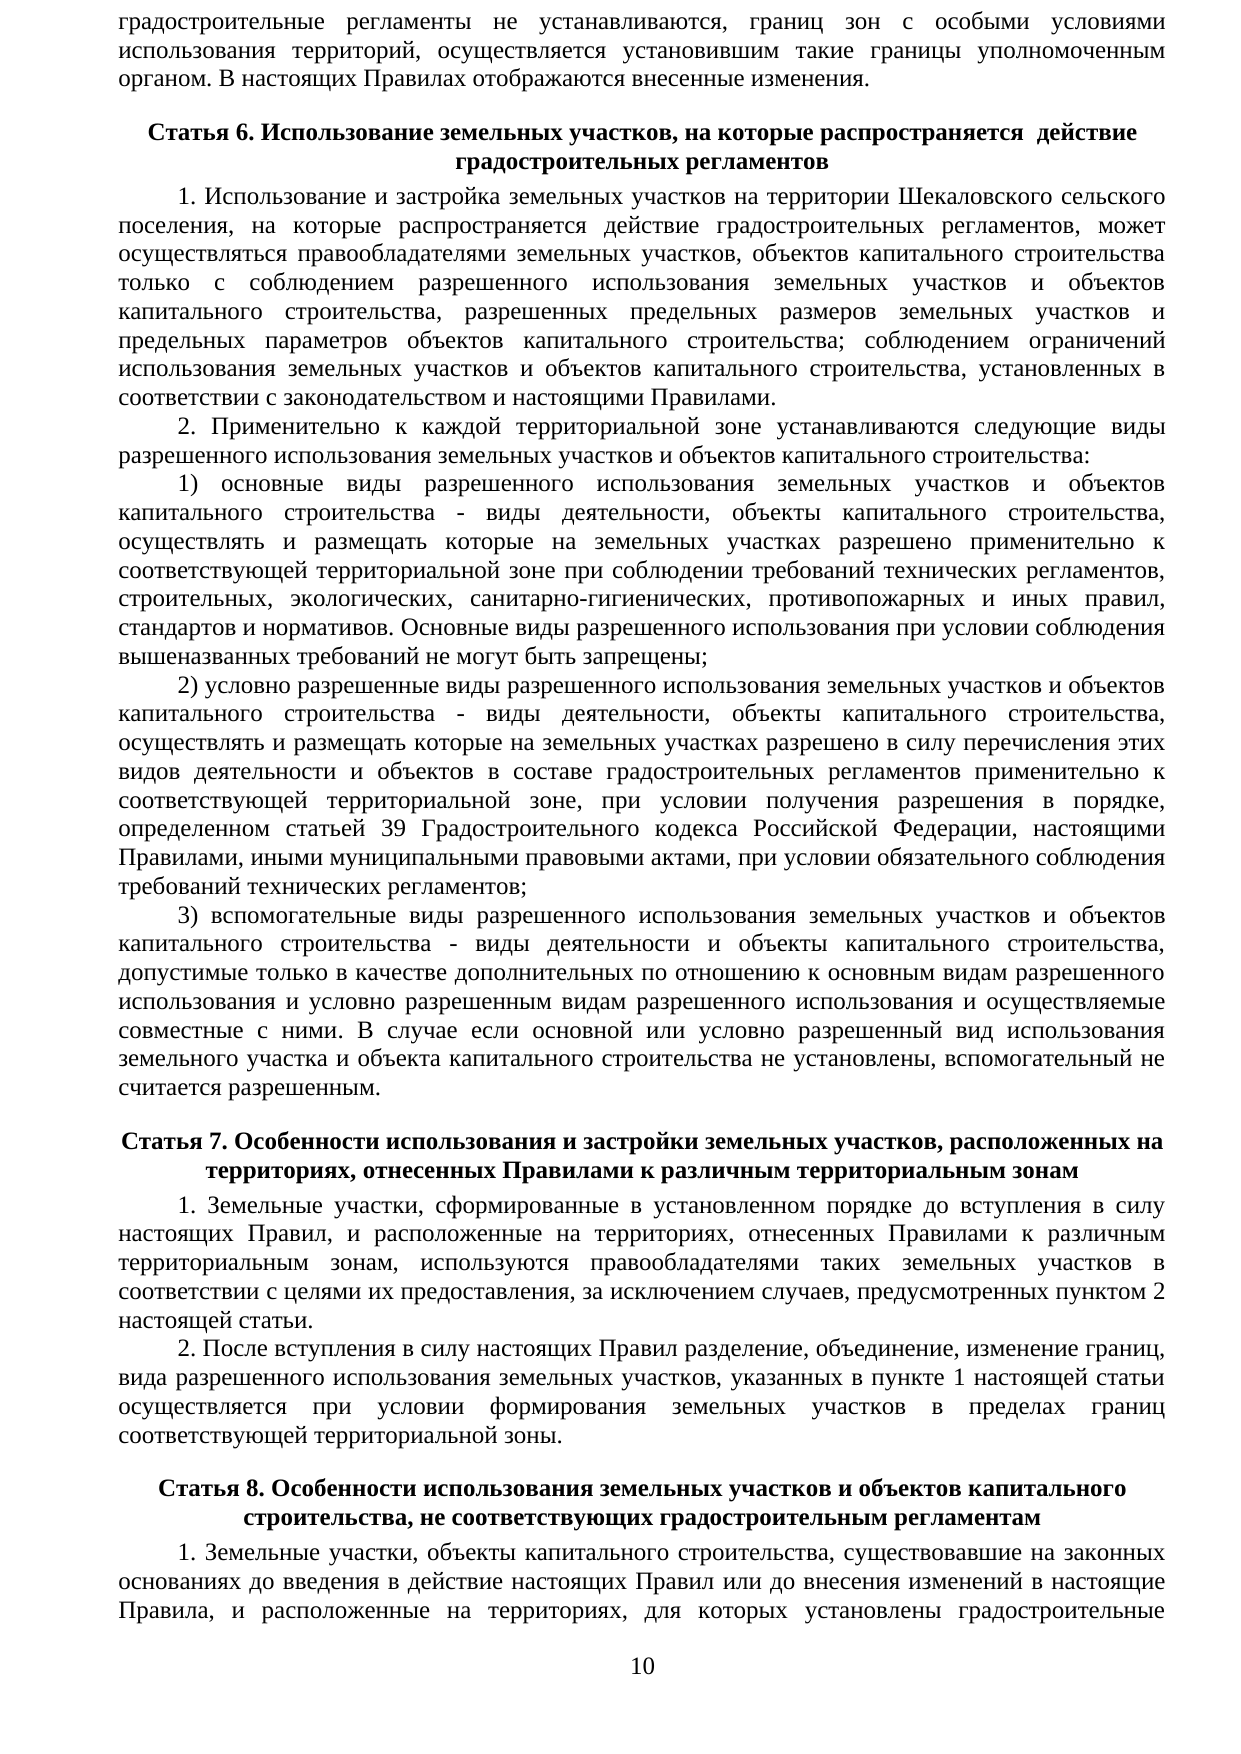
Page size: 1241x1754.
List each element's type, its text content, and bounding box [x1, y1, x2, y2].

text 1. Использование и застройка земельных участков на территории Шекаловского сельского поселения, на которые распространяется действие градостроительных регламентов, может осуществляться правообладателями земельных участков, объектов капитального строительства только с соблюдением разрешенного использования земельных участков и объектов капитального строительства, разрешенных предельных размеров земельных участков и предельных параметров объектов капитального строительства; соблюдением ограничений использования земельных участков и объектов капитального строительства, установленных в соответствии с законодательством и настоящими Правилами. [118, 181, 1166, 411]
text 1. Земельные участки, сформированные в установленном порядке до вступления в силу настоящих Правил, и расположенные на территориях, отнесенных Правилами к различным территориальным зонам, используются правообладателями таких земельных участков в соответствии с целями их предоставления, за исключением случаев, предусмотренных пунктом 2 настоящей статьи. [118, 1190, 1166, 1333]
text 1) основные виды разрешенного использования земельных участков и объектов капитального строительства - виды деятельности, объекты капитального строительства, осуществлять и размещать которые на земельных участках разрешено применительно к соответствующей территориальной зоне при соблюдении требований технических регламентов, строительных, экологических, санитарно-гигиенических, противопожарных и иных правил, стандартов и нормативов. Основные виды разрешенного использования при условии соблюдения вышеназванных требований не могут быть запрещены; [118, 468, 1166, 670]
subtitle Статья 6. Использование земельных участков, на которые распространяется действие градостроительных регламентов [118, 117, 1166, 175]
text 2) условно разрешенные виды разрешенного использования земельных участков и объектов капитального строительства - виды деятельности, объекты капитального строительства, осуществлять и размещать которые на земельных участках разрешено в силу перечисления этих видов деятельности и объектов в составе градостроительных регламентов применительно к соответствующей территориальной зоне, при условии получения разрешения в порядке, определенном статьей 39 Градостроительного кодекса Российской Федерации, настоящими Правилами, иными муниципальными правовыми актами, при условии обязательного соблюдения требований технических регламентов; [118, 670, 1166, 900]
subtitle Статья 8. Особенности использования земельных участков и объектов капитального строительства, не соответствующих градостроительным регламентам [118, 1473, 1166, 1531]
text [118, 6, 1166, 92]
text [118, 1537, 1166, 1623]
subtitle Статья 7. Особенности использования и застройки земельных участков, расположенных на территориях, отнесенных Правилами к различным территориальным зонам [118, 1126, 1166, 1183]
text 2. Применительно к каждой территориальной зоне устанавливаются следующие виды разрешенного использования земельных участков и объектов капитального строительства: [118, 411, 1166, 468]
text 3) вспомогательные виды разрешенного использования земельных участков и объектов капитального строительства - виды деятельности и объекты капитального строительства, допустимые только в качестве дополнительных по отношению к основным видам разрешенного использования и условно разрешенным видам разрешенного использования и осуществляемые совместные с ними. В случае если основной или условно разрешенный вид использования земельного участка и объекта капитального строительства не установлены, вспомогательный не считается разрешенным. [118, 900, 1166, 1101]
text 2. После вступления в силу настоящих Правил разделение, объединение, изменение границ, вида разрешенного использования земельных участков, указанных в пункте 1 настоящей статьи осуществляется при условии формирования земельных участков в пределах границ соответствующей территориальной зоны. [118, 1333, 1166, 1448]
